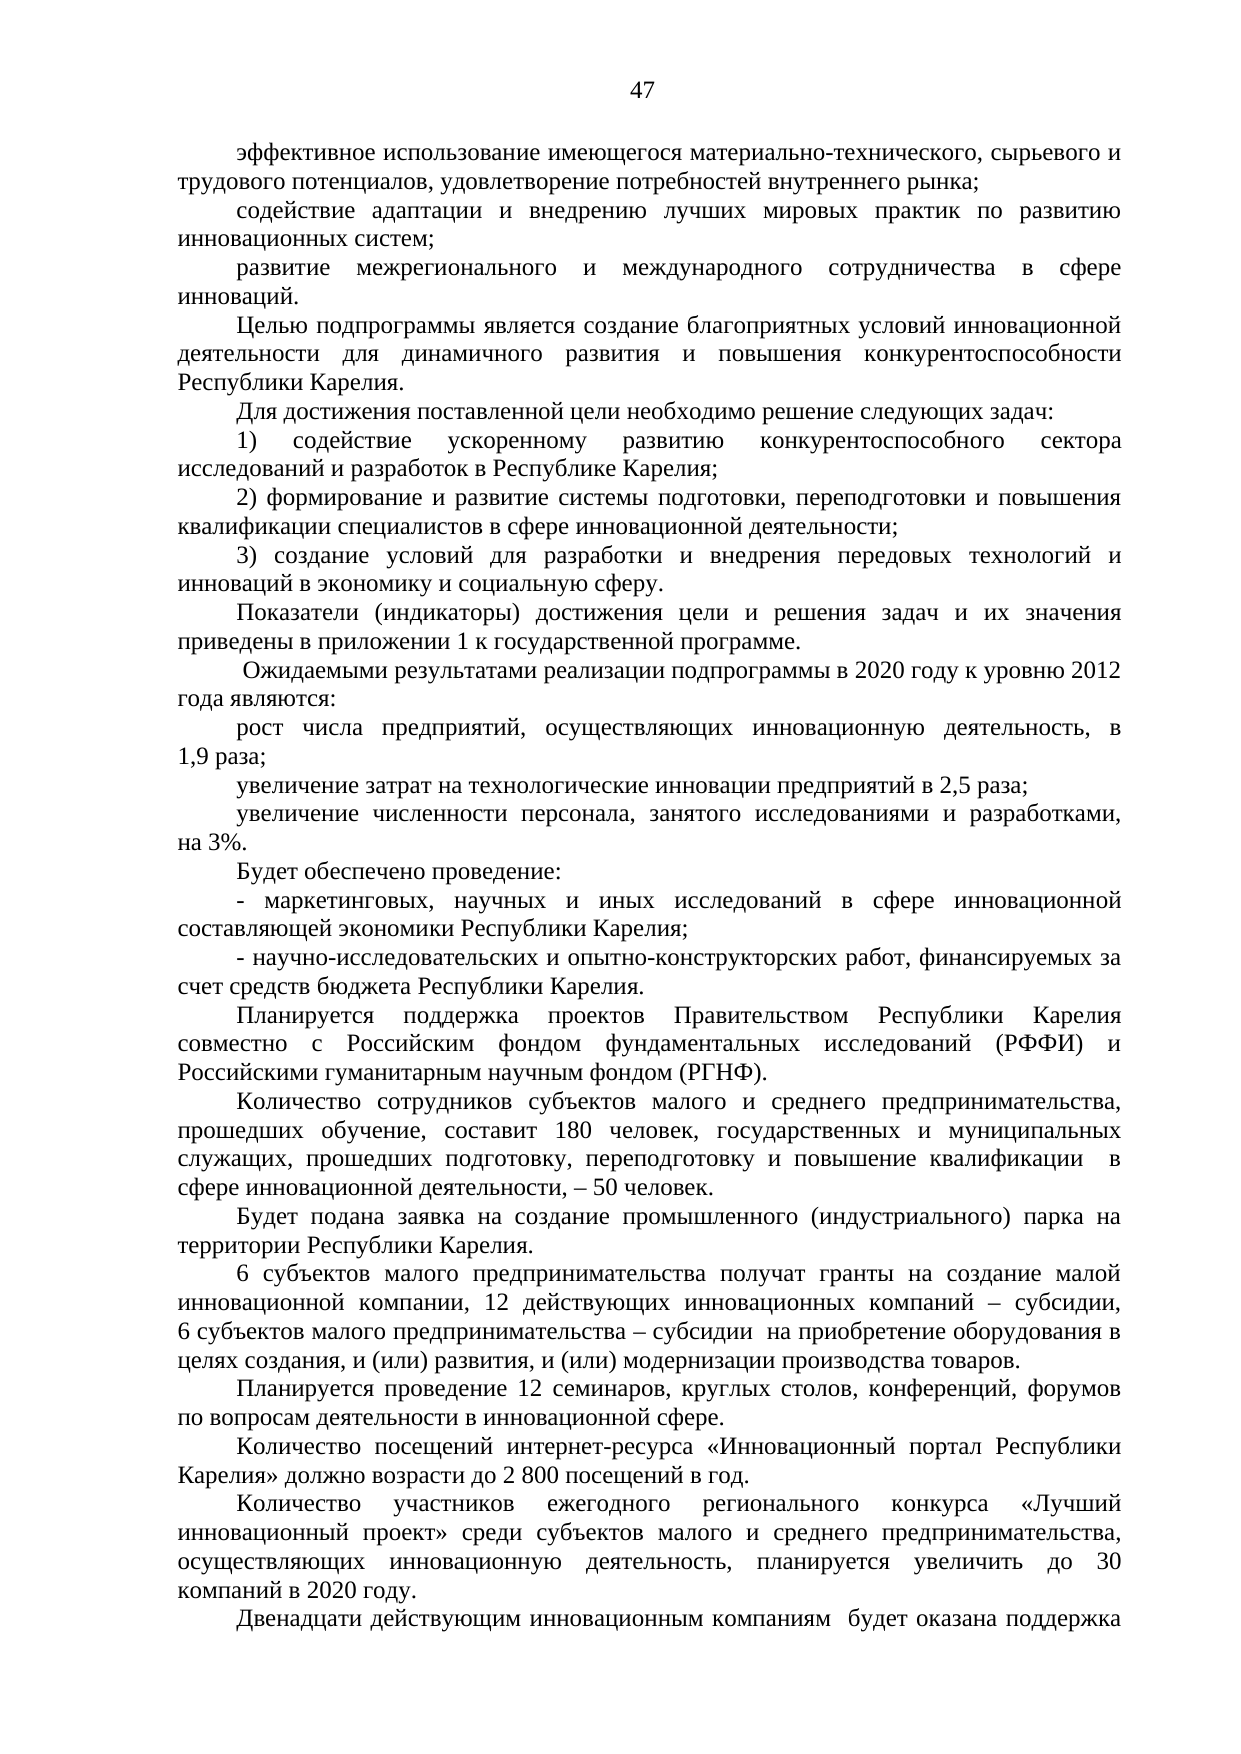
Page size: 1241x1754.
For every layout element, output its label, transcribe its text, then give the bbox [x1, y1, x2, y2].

text 2) формирование и развитие системы подготовки, переподготовки и повышения квалификации специалистов в сфере инновационной деятельности; [177, 482, 1122, 540]
text увеличение численности персонала, занятого исследованиями и разработками, на 3%. [177, 798, 1122, 856]
text Планируется проведение 12 семинаров, круглых столов, конференций, форумов по вопросам деятельности в инновационной сфере. [177, 1373, 1122, 1431]
text 1) содействие ускоренному развитию конкурентоспособного сектора исследований и разработок в Республике Карелия; [177, 425, 1122, 482]
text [177, 1603, 1122, 1632]
text Количество сотрудников субъектов малого и среднего предпринимательства, прошедших обучение, составит 180 человек, государственных и муниципальных служащих, прошедших подготовку, переподготовку и повышение квалификации в сфере инновационной деятельности, – 50 человек. [177, 1086, 1122, 1201]
text содействие адаптации и внедрению лучших мировых практик по развитию инновационных систем; [177, 195, 1122, 252]
text развитие межрегионального и международного сотрудничества в сфере инноваций. [177, 252, 1122, 310]
text увеличение затрат на технологические инновации предприятий в 2,5 раза; [177, 770, 1122, 798]
text Количество участников ежегодного регионального конкурса «Лучший инновационный проект» среди субъектов малого и среднего предпринимательства, осуществляющих инновационную деятельность, планируется увеличить до 30 компаний в 2020 году. [177, 1488, 1122, 1603]
text 3) создание условий для разработки и внедрения передовых технологий и инноваций в экономику и социальную сферу. [177, 540, 1122, 597]
text Показатели (индикаторы) достижения цели и решения задач и их значения приведены в приложении 1 к государственной программе. [177, 597, 1122, 655]
text Будет подана заявка на создание промышленного (индустриального) парка на территории Республики Карелия. [177, 1201, 1122, 1258]
text рост числа предприятий, осуществляющих инновационную деятельность, в 1,9 раза; [177, 712, 1122, 770]
text - научно-исследовательских и опытно-конструкторских работ, финансируемых за счет средств бюджета Республики Карелия. [177, 942, 1122, 1000]
text Будет обеспечено проведение: [177, 856, 1122, 885]
text - маркетинговых, научных и иных исследований в сфере инновационной составляющей экономики Республики Карелия; [177, 885, 1122, 942]
text Планируется поддержка проектов Правительством Республики Карелия совместно с Российским фондом фундаментальных исследований (РФФИ) и Российскими гуманитарным научным фондом (РГНФ). [177, 1000, 1122, 1086]
text Количество посещений интернет-ресурса «Инновационный портал Республики Карелия» должно возрасти до 2 800 посещений в год. [177, 1431, 1122, 1488]
text Целью подпрограммы является создание благоприятных условий инновационной деятельности для динамичного развития и повышения конкурентоспособности Республики Карелия. [177, 310, 1122, 396]
text Ожидаемыми результатами реализации подпрограммы в 2020 году к уровню 2012 года являются: [177, 655, 1122, 712]
text Для достижения поставленной цели необходимо решение следующих задач: [177, 396, 1122, 425]
text 6 субъектов малого предпринимательства получат гранты на создание малой инновационной компании, 12 действующих инновационных компаний – субсидии, 6 субъектов малого предпринимательства – субсидии на приобретение оборудования в целях создания, и (или) развития, и (или) модернизации производства товаров. [177, 1258, 1122, 1373]
text эффективное использование имеющегося материально-технического, сырьевого и трудового потенциалов, удовлетворение потребностей внутреннего рынка; [177, 137, 1122, 195]
